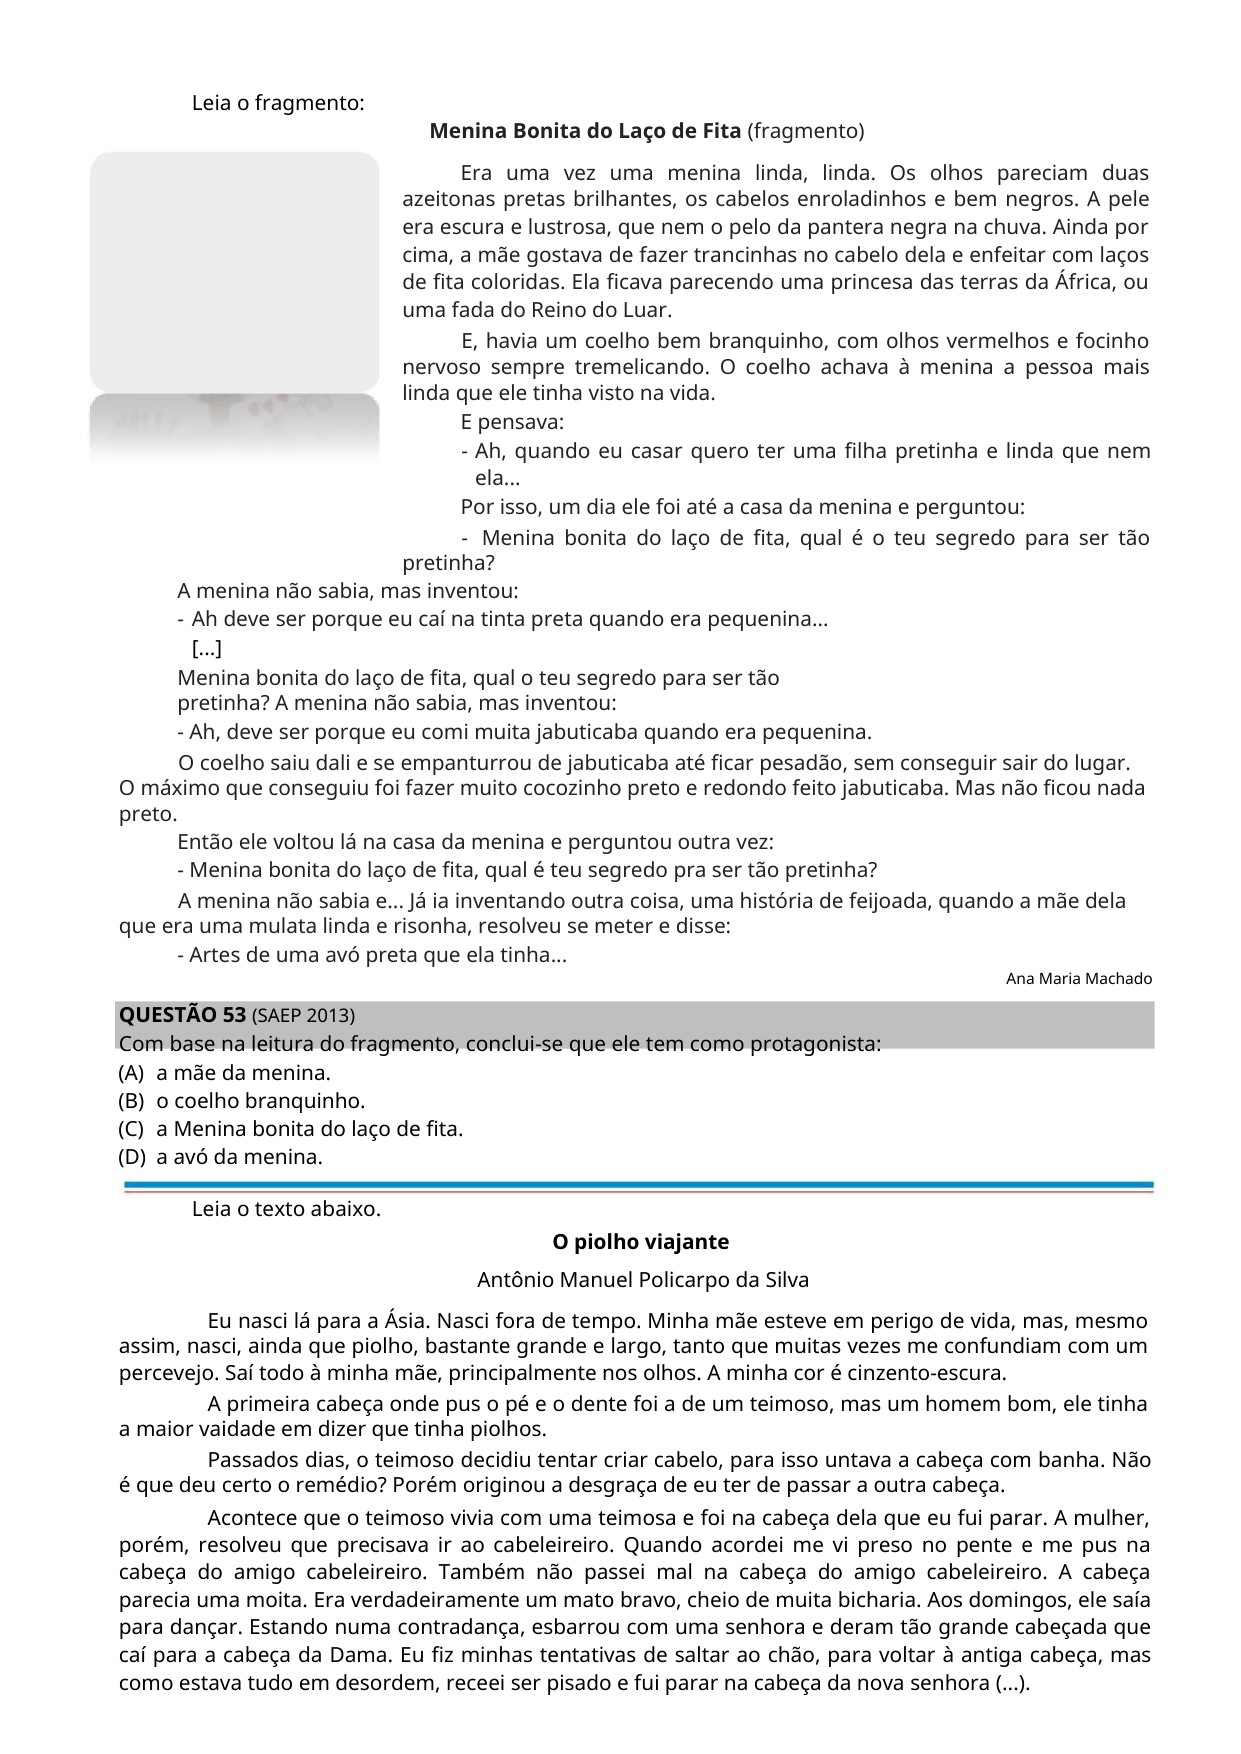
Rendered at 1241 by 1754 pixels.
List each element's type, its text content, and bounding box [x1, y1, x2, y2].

text Eu nasci lá para a Ásia. Nasci fora de tempo. Minha mãe esteve em perigo de vida, mas, mesmo assim, nasci, ainda que piolho, bastante grande e largo, tanto que muitas vezes me confundiam com um percevejo. Saí todo à minha mãe, principalmente nos olhos. A minha cor é cinzento-escura. [119, 1307, 1151, 1386]
text E pensava: [460, 407, 1153, 436]
text A menina não sabia e... Já ia inventando outra coisa, uma história de feijoada, quando a mãe dela que era uma mulata linda e risonha, resolveu se meter e disse: [119, 888, 1151, 939]
picture [86, 148, 1152, 792]
text A primeira cabeça onde pus o pé e o dente foi a de um teimoso, mas um homem bom, ele tinha a maior vaidade em dizer que tinha piolhos. [119, 1391, 1151, 1443]
list Ah deve ser porque eu caí na tinta preta quando era pequenina... [177, 604, 1153, 633]
text [...] [192, 633, 1153, 661]
text - Menina bonita do laço de fita, qual é teu segredo pra ser tão pretinha? [177, 855, 1153, 883]
text O piolho viajante [552, 1227, 1153, 1255]
picture [121, 1177, 1155, 1195]
text Menina bonita do laço de fita, qual o teu segredo para ser tão pretinha? A menina não sabia, mas inventou: [177, 665, 838, 717]
text Por isso, um dia ele foi até a casa da menina e perguntou: [460, 492, 1153, 520]
text A menina não sabia, mas inventou: [177, 576, 1153, 604]
text Acontece que o teimoso vivia com uma teimosa e foi na cabeça dela que eu fui parar. A mulher, porém, resolveu que precisava ir ao cabeleireiro. Quando acordei me vi preso no pente e me pus na cabeça do amigo cabeleireiro. Também não passei mal na cabeça do amigo cabeleireiro. A cabeça parecia uma moita. Era verdadeiramente um mato bravo, cheio de muita bicharia. Aos domingos, ele saía para dançar. Estando numa contradança, esbarrou com uma senhora e deram tão grande cabeçada que caí para a cabeça da Dama. Eu fiz minhas tentativas de saltar ao chão, para voltar à antiga cabeça, mas como estava tudo em desordem, receei ser pisado e fui parar na cabeça da nova senhora (...). [119, 1503, 1153, 1696]
text E, havia um coelho bem branquinho, com olhos vermelhos e focinho nervoso sempre tremelicando. O coelho achava à menina a pessoa mais linda que ele tinha visto na vida. [402, 328, 1151, 407]
text QUESTÃO 53 (SAEP 2013) [119, 1000, 1153, 1029]
list o coelho branquinho. [118, 1086, 1153, 1114]
text Com base na leitura do fragmento, conclui-se que ele tem como protagonista: [119, 1029, 1153, 1057]
text Era uma vez uma menina linda, linda. Os olhos pareciam duas azeitonas pretas brilhantes, os cabelos enroladinhos e bem negros. A pele era escura e lustrosa, que nem o pelo da pantera negra na chuva. Ainda por cima, a mãe gostava de fazer trancinhas no cabelo dela e enfeitar com laços de fita coloridas. Ela ficava parecendo uma princesa das terras da África, ou uma fada do Reino do Luar. [402, 158, 1151, 323]
text Passados dias, o teimoso decidiu tentar criar cabelo, para isso untava a cabeça com banha. Não é que deu certo o remédio? Porém originou a desgraça de eu ter de passar a outra cabeça. [119, 1447, 1153, 1499]
list a Menina bonita do laço de fita. [118, 1114, 1153, 1142]
text Leia o texto abaixo. [192, 1194, 1153, 1222]
text Antônio Manuel Policarpo da Silva [477, 1265, 1153, 1293]
list Menina bonita do laço de fita, qual é o teu segredo para ser tão pretinha? [402, 524, 1151, 576]
list a avó da menina. [118, 1142, 1153, 1170]
text Leia o fragmento: [192, 88, 1153, 116]
text Ana Maria Machado [118, 968, 1153, 989]
text Então ele voltou lá na casa da menina e perguntou outra vez: [177, 827, 1153, 855]
list a mãe da menina. [118, 1057, 1153, 1086]
text - Ah, deve ser porque eu comi muita jabuticaba quando era pequenina. [177, 717, 1153, 745]
list Ah, quando eu casar quero ter uma filha pretinha e linda que nem ela... [461, 436, 1153, 492]
text O coelho saiu dali e se empanturrou de jabuticaba até ficar pesadão, sem conseguir sair do lugar. O máximo que conseguiu foi fazer muito cocozinho preto e redondo feito jabuticaba. Mas não ficou nada preto. [119, 749, 1151, 827]
text - Artes de uma avó preta que ela tinha... [177, 939, 1153, 968]
text Menina Bonita do Laço de Fita (fragmento) [429, 116, 1153, 144]
